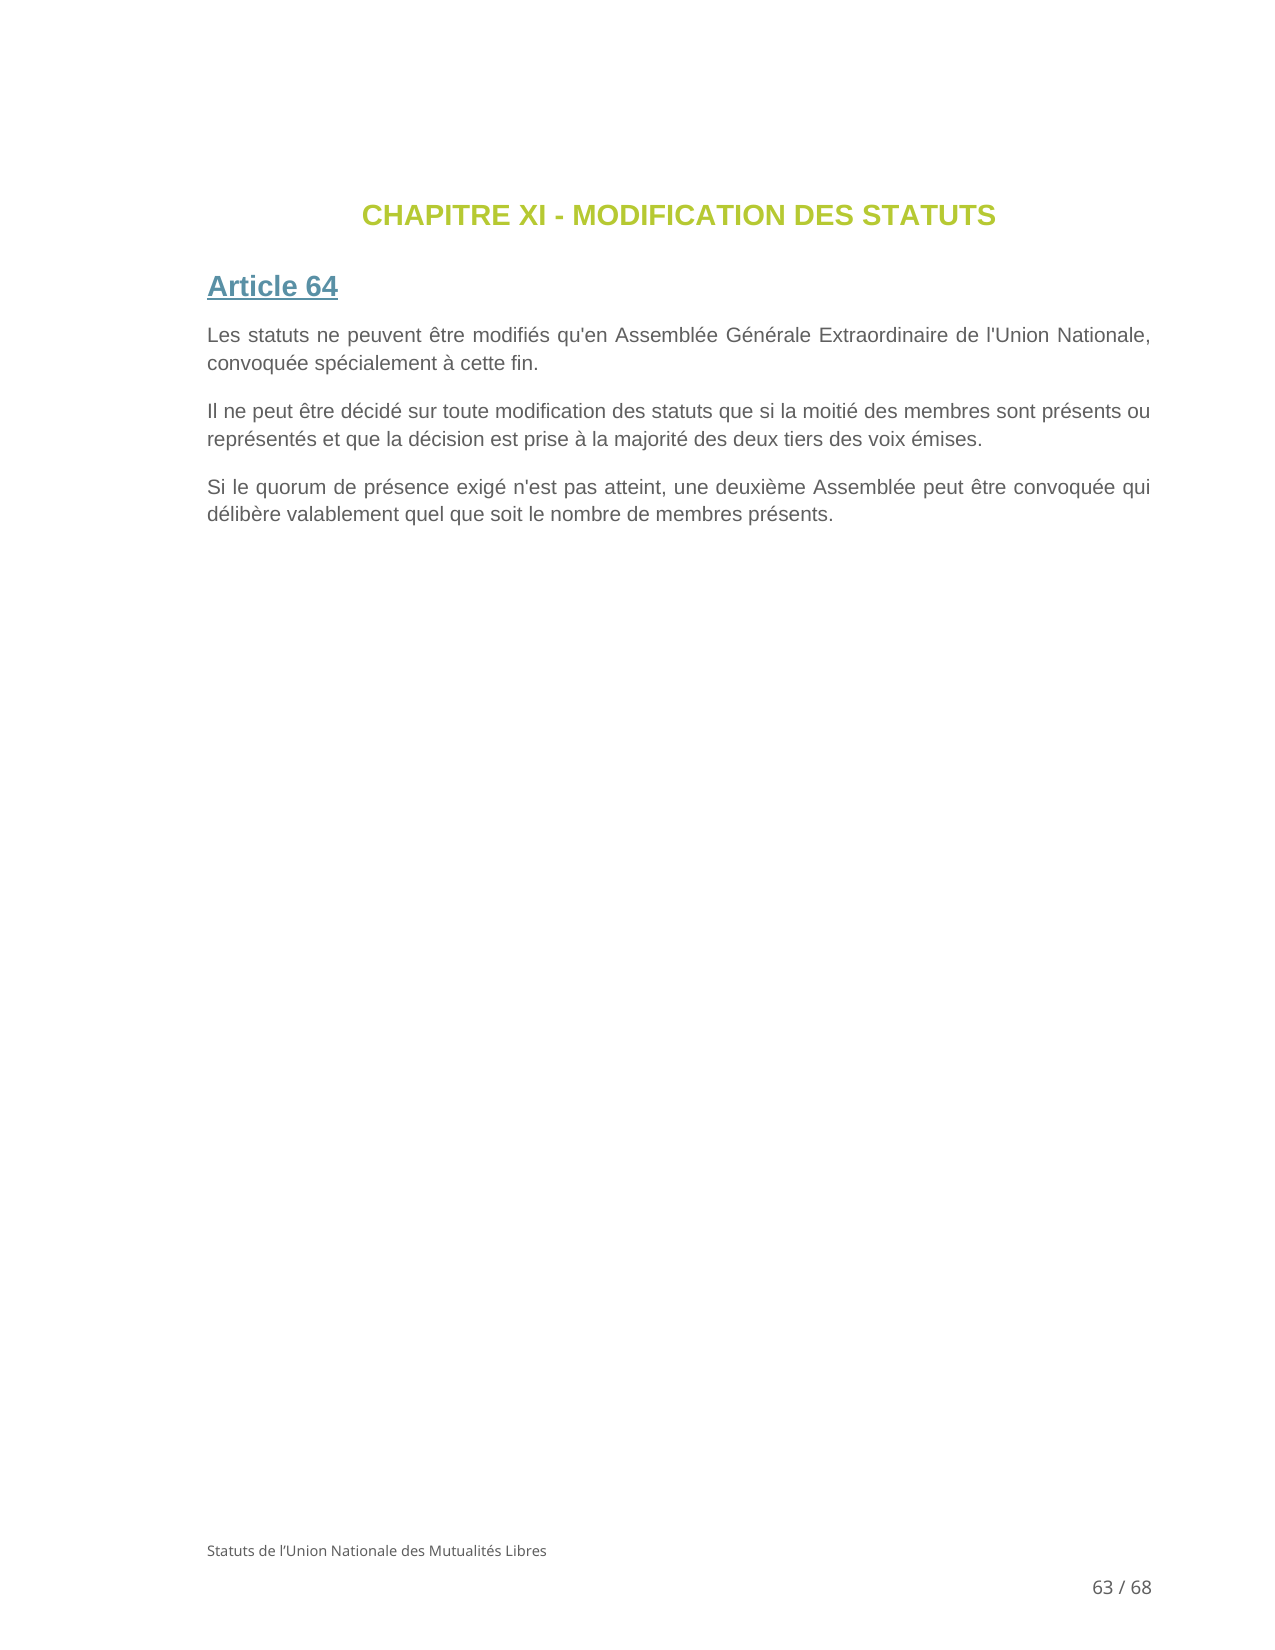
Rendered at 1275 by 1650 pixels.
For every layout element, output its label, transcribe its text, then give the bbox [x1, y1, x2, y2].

subtitle CHAPITRE XI - MODIFICATION DES STATUTS [207, 198, 1152, 231]
text Il ne peut être décidé sur toute modification des statuts que si la moitié des membres sont présents ou représentés et que la décision est prise à la majorité des deux tiers des voix émises. [207, 399, 1152, 450]
text Les statuts ne peuvent être modifiés qu'en Assemblée Générale Extraordinaire de l'Union Nationale, convoquée spécialement à cette fin. [207, 323, 1152, 374]
text Si le quorum de présence exigé n'est pas atteint, une deuxième Assemblée peut être convoquée qui délibère valablement quel que soit le nombre de membres présents. [207, 475, 1152, 526]
subtitle Article 64 [207, 269, 1152, 302]
